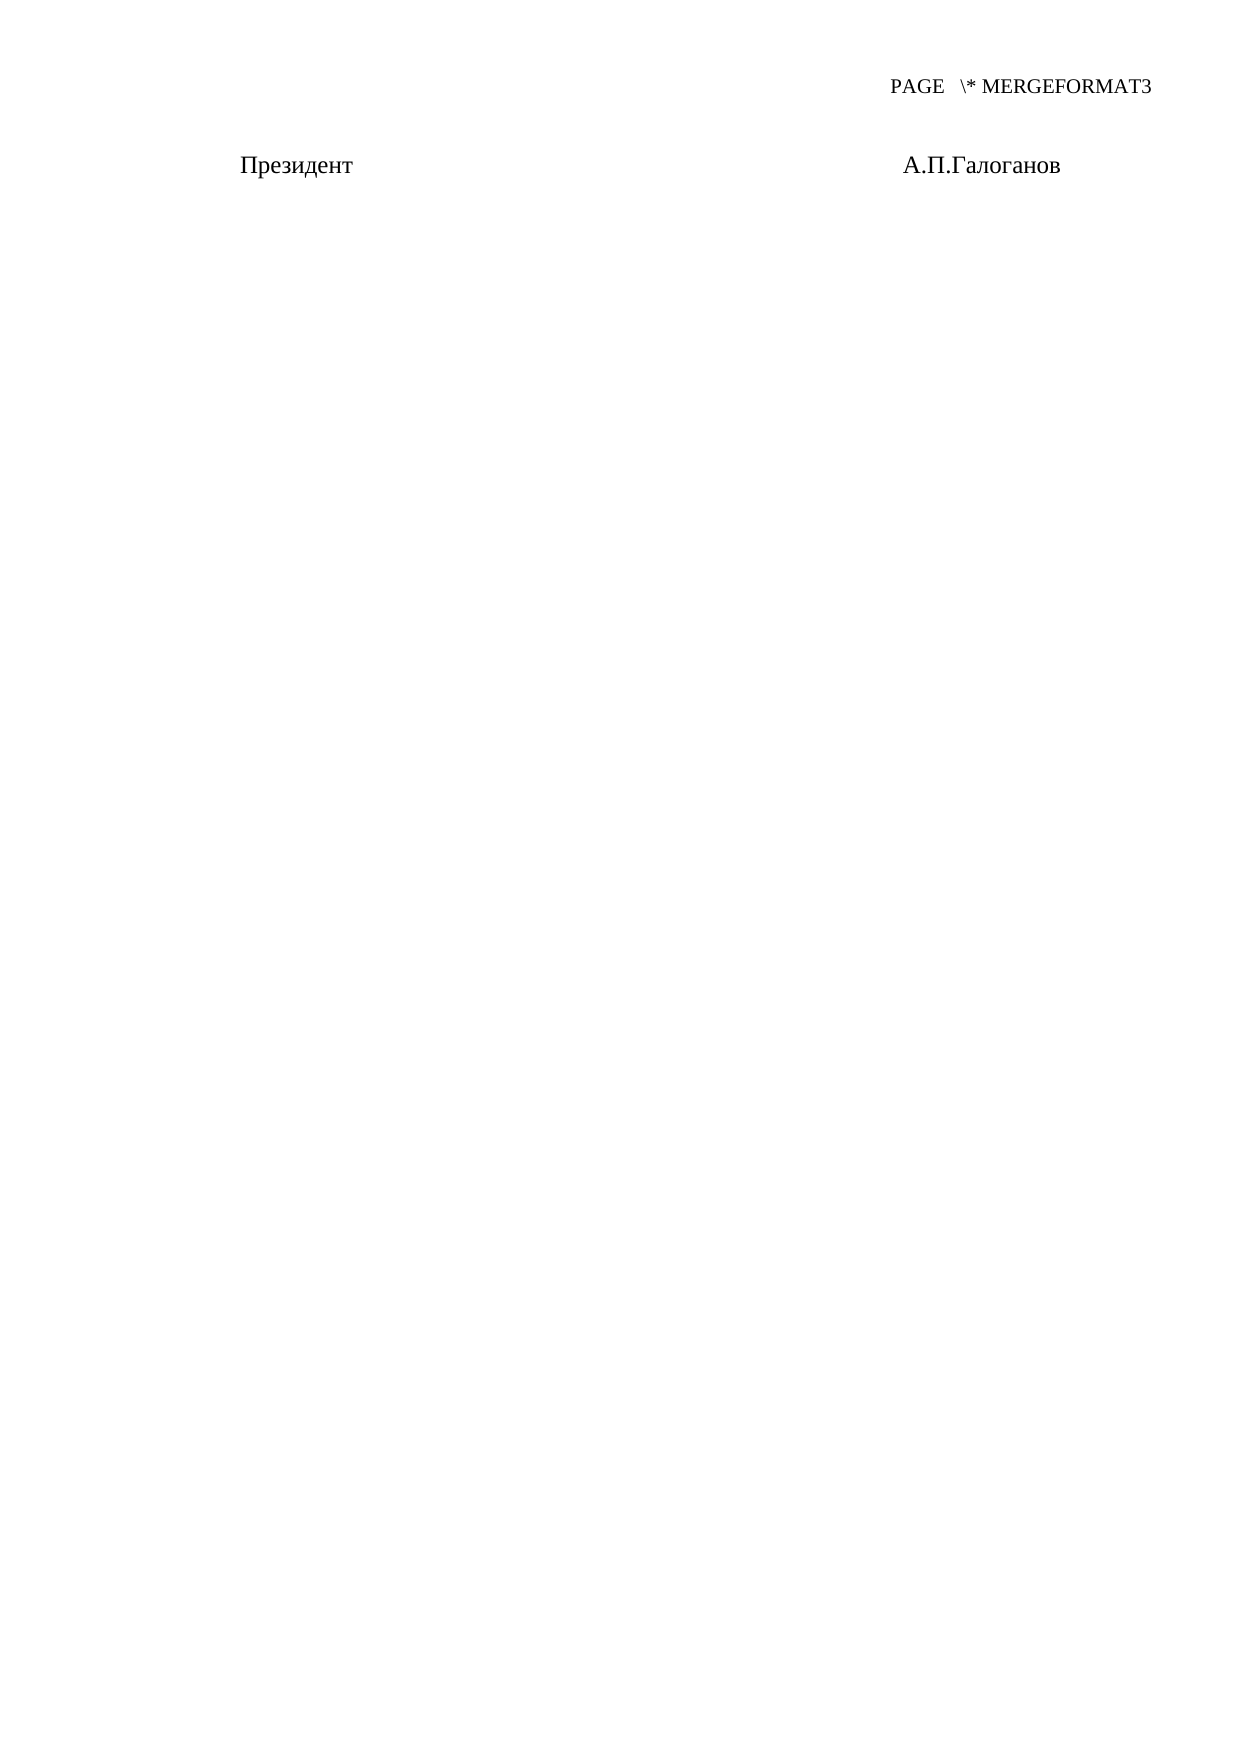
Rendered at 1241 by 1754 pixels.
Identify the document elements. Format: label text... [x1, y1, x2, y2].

text Президент А.П.Галоганов [177, 151, 1152, 179]
